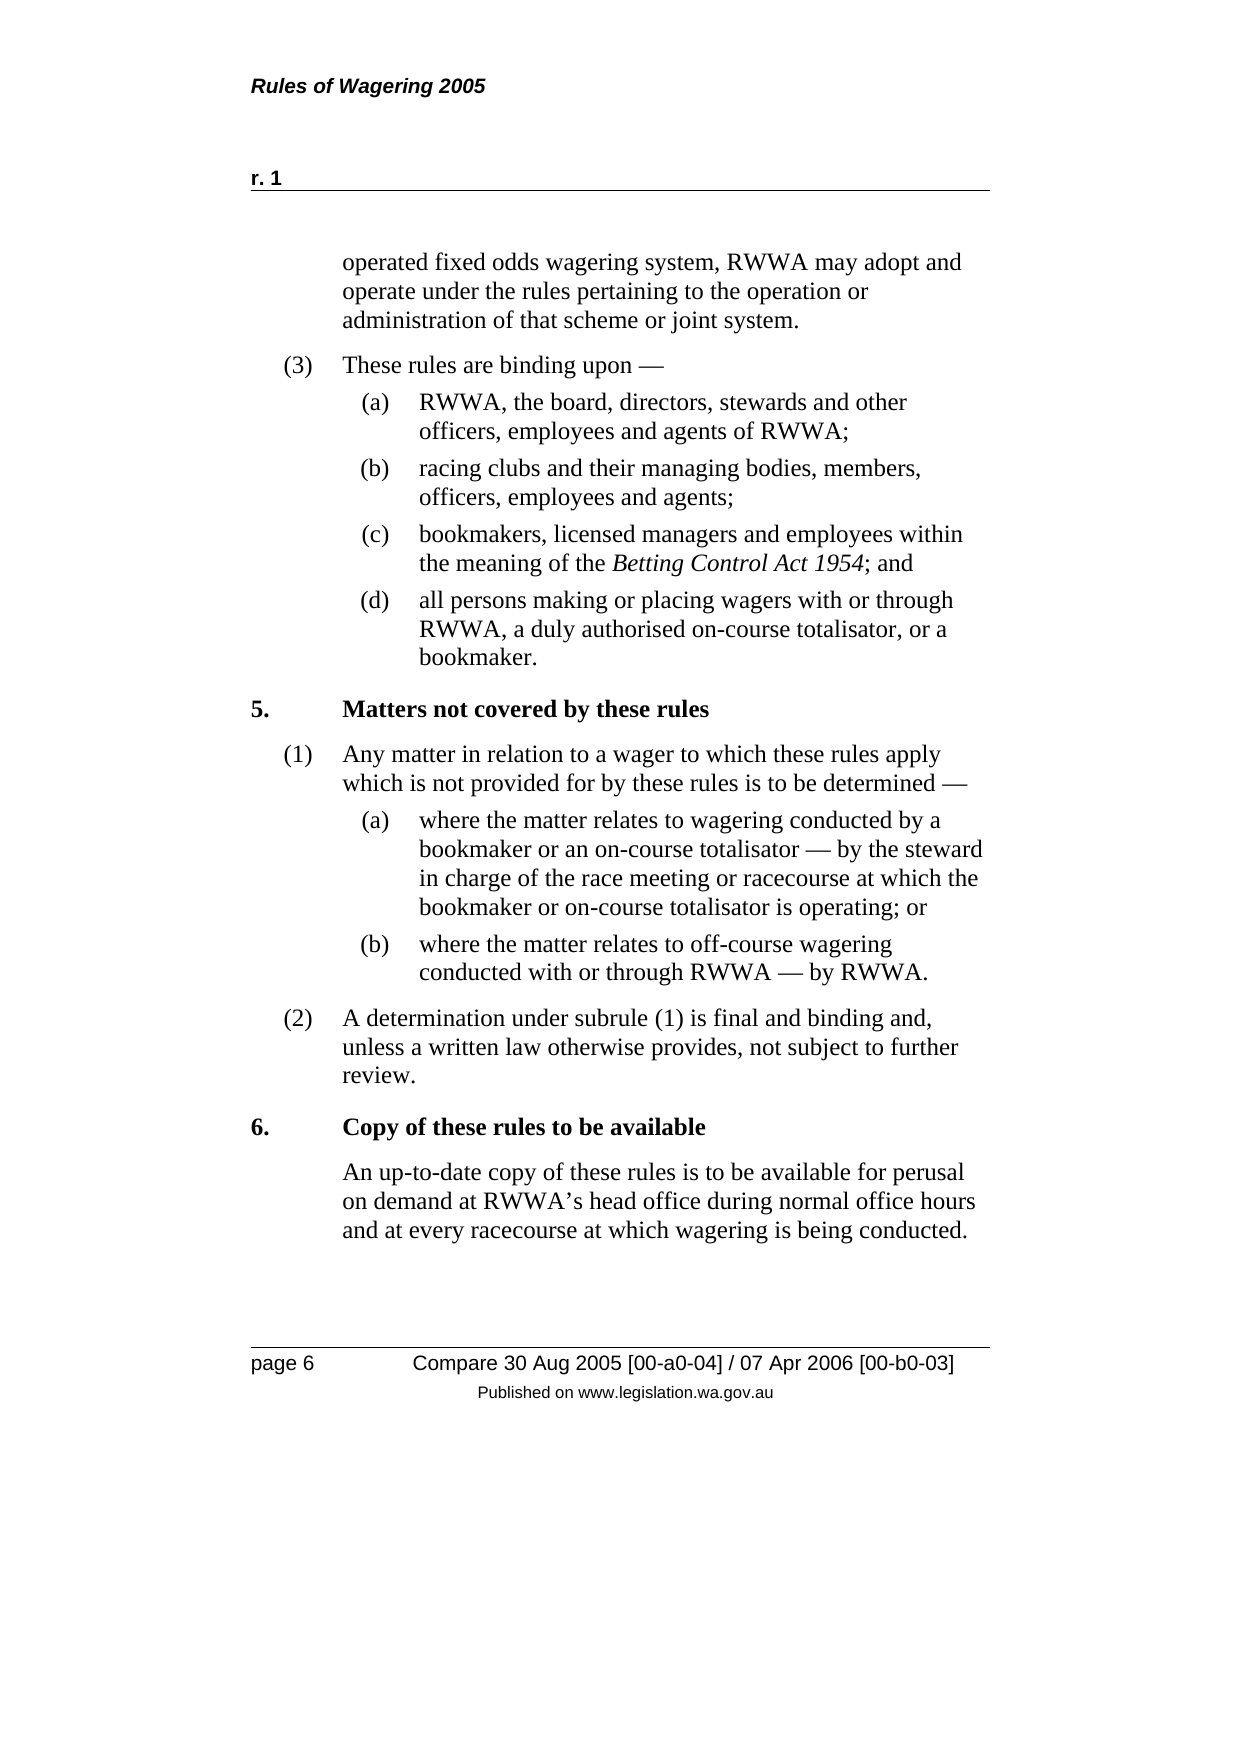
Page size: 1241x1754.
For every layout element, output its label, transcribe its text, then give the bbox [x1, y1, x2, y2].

text (3) These rules are binding upon — [251, 350, 990, 379]
text (1) Any matter in relation to a wager to which these rules apply which is not provided for by these rules is to be determined — [251, 739, 990, 797]
text (b) where the matter relates to off-course wagering conducted with or through RWWA — by RWWA. [251, 929, 990, 986]
text (a) RWWA, the board, directors, stewards and other officers, employees and agents of RWWA; [251, 387, 990, 445]
subtitle 5. Matters not covered by these rules [251, 694, 990, 723]
text (2) A determination under subrule (1) is final and binding and, unless a written law otherwise provides, not subject to further review. [251, 1003, 990, 1089]
text An up-to-date copy of these rules is to be available for perusal on demand at RWWA’s head office during normal office hours and at every racecourse at which wagering is being conducted. [251, 1157, 990, 1244]
subtitle 6. Copy of these rules to be available [251, 1112, 990, 1141]
text (d) all persons making or placing wagers with or through RWWA, a duly authorised on-course totalisator, or a bookmaker. [251, 585, 990, 671]
text (a) where the matter relates to wagering conducted by a bookmaker or an on-course totalisator — by the steward in charge of the race meeting or racecourse at which the bookmaker or on-course totalisator is operating; or [251, 805, 990, 920]
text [251, 247, 990, 334]
text (c) bookmakers, licensed managers and employees within the meaning of the Betting Control Act 1954; and [251, 519, 990, 577]
text (b) racing clubs and their managing bodies, members, officers, employees and agents; [251, 453, 990, 511]
